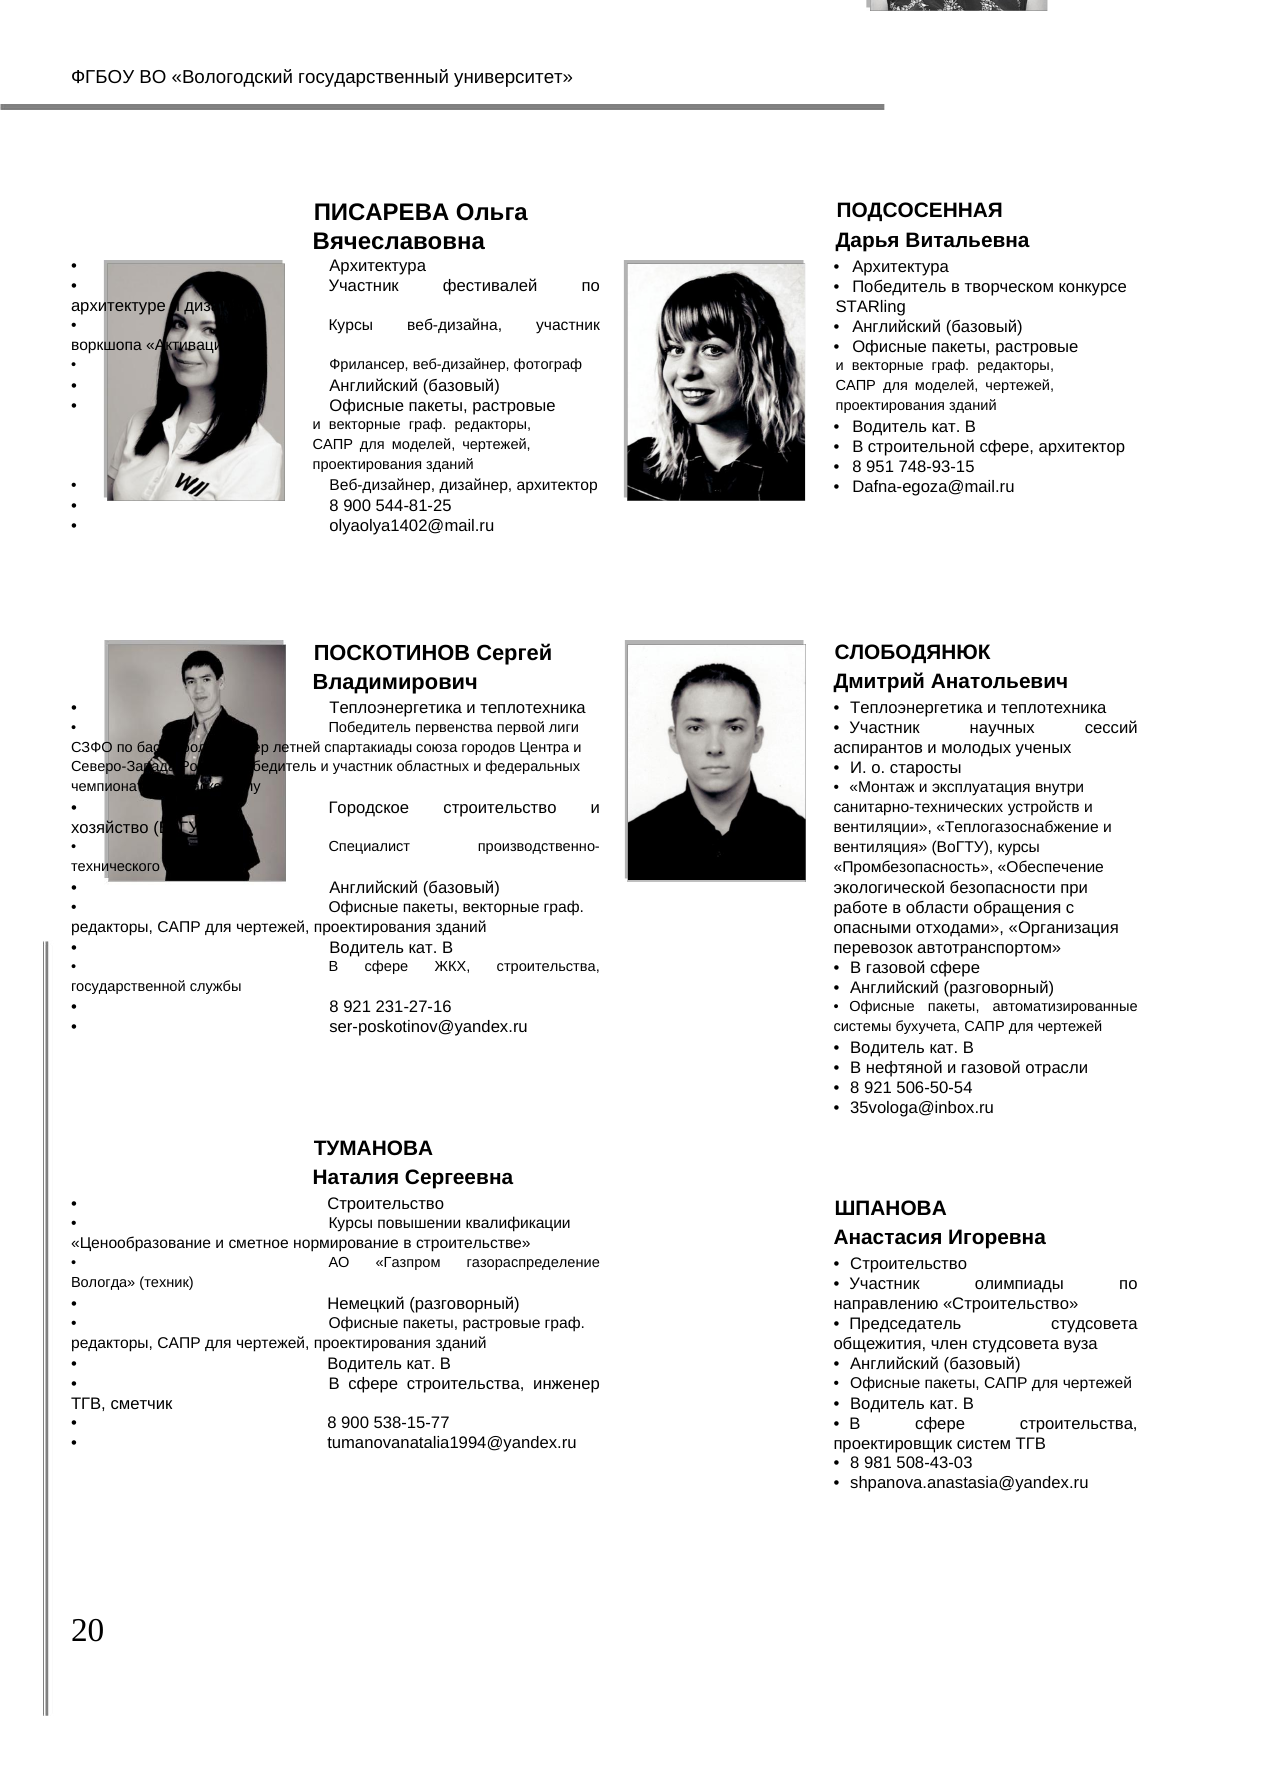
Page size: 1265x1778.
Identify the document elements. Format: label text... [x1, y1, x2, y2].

list Водитель кат. B [71, 1353, 600, 1373]
list 8 921 506-50-54 [833, 1077, 1137, 1097]
list Архитектура [833, 257, 1137, 276]
list Водитель кат. B [71, 937, 600, 957]
list Водитель кат. B [833, 1393, 1137, 1413]
list Офисные пакеты, САПР для чертежей [833, 1373, 1137, 1392]
list Фрилансер, веб-дизайнер, фотограф [71, 356, 600, 373]
list Немецкий (разговорный) [71, 1293, 600, 1313]
list Строительство [71, 1194, 600, 1213]
list Строительство [833, 1254, 1137, 1273]
text ПОДСОСЕННАЯ Дарья Витальевна [835, 198, 1037, 251]
list Городское строительство и хозяйство (ВоГУ) [71, 798, 600, 837]
list Английский (разговорный) [833, 978, 1137, 997]
picture [866, 0, 1048, 11]
list Английский (базовый) [71, 376, 600, 395]
text STARling [835, 297, 1137, 316]
list В строительной сфере, архитектор [833, 436, 1137, 456]
list 8 900 544-81-25 [71, 496, 600, 515]
list Офисные пакеты, растровые [71, 396, 600, 415]
list olyaolya1402@mail.ru [71, 516, 600, 535]
text ТУМАНОВА Наталия Сергеевна [312, 1135, 521, 1188]
list Курсы повышении квалификации «Ценообразование и сметное нормирование в строительстве» [71, 1214, 600, 1252]
list 8 921 231-27-16 [71, 997, 600, 1016]
list Участник научных сессий аспирантов и молодых ученых [833, 718, 1137, 757]
list Офисные пакеты, растровые граф. редакторы, САПР для чертежей, проектирования зданий [71, 1313, 600, 1352]
list Участник фестивалей по архитектуре и дизайну [71, 276, 600, 315]
list Офисные пакеты, автоматизированные системы бухучета, САПР для чертежей [833, 998, 1137, 1034]
list Офисные пакеты, векторные граф. редакторы, САПР для чертежей, проектирования зданий [71, 897, 600, 936]
text СЛОБОДЯНЮК Дмитрий Анатольевич [833, 640, 1079, 693]
text и векторные граф. редакторы, САПР для моделей, чертежей, проектирования зданий [312, 416, 531, 473]
list 8 900 538-15-77 [71, 1413, 600, 1432]
list Теплоэнергетика и теплотехника [833, 698, 1137, 717]
text и векторные граф. редакторы, САПР для моделей, чертежей, проектирования зданий [835, 357, 1054, 413]
list В сфере ЖКХ, строительства, государственной службы [71, 957, 600, 994]
picture [624, 640, 806, 882]
list tumanovanatalia1994@yandex.ru [71, 1433, 600, 1452]
list Веб-дизайнер, дизайнер, архитектор [71, 476, 600, 494]
list «Монтаж и эксплуатация внутри санитарно-технических устройств и вентиляции», «Теплогазоснабжение и вентиляция» (ВоГТУ), курсы «Промбезопасность», «Обеспечение [833, 778, 1137, 876]
list Водитель кат. B [833, 416, 1137, 436]
picture [0, 104, 885, 110]
list Офисные пакеты, растровые [833, 337, 1137, 356]
list 8 951 748-93-15 [833, 456, 1137, 476]
text ПОСКОТИНОВ Сергей Владимирович [312, 640, 558, 694]
text ШПАНОВА Анастасия Игоревна [833, 1196, 1056, 1249]
list Английский (базовый) [833, 1353, 1137, 1373]
list Теплоэнергетика и теплотехника [71, 698, 600, 717]
text экологической безопасности при работе в области обращения с опасными отходами», «Организация перевозок автотранспортом» [833, 878, 1129, 957]
text ПИСАРЕВА Ольга Вячеславовна [312, 198, 535, 254]
picture [42, 640, 286, 1716]
list АО «Газпром газораспределение Вологда» (техник) [71, 1254, 600, 1290]
list И. о. старосты [833, 758, 1137, 777]
list В сфере строительства, проектировщик систем ТГВ [833, 1413, 1137, 1453]
list Участник олимпиады по направлению «Строительство» [833, 1274, 1137, 1313]
list Председатель студсовета общежития, член студсовета вуза [833, 1314, 1137, 1353]
picture [623, 260, 805, 501]
list Победитель в творческом конкурсе [833, 277, 1137, 296]
list В нефтяной и газовой отрасли [833, 1057, 1137, 1077]
list Водитель кат. B [833, 1037, 1137, 1057]
list 8 981 508-43-03 [833, 1453, 1137, 1472]
list Английский (базовый) [71, 877, 600, 897]
list ser-poskotinov@yandex.ru [71, 1017, 600, 1036]
list Курсы веб-дизайна, участник воркшопа «Активация» [71, 316, 600, 354]
list Специалист производственно-технического отдела [71, 838, 600, 874]
list 35vologa@inbox.ru [833, 1097, 1137, 1117]
list В сфере строительства, инженер ТГВ, сметчик [71, 1373, 600, 1413]
list shpanova.anastasia@yandex.ru [833, 1473, 1137, 1492]
list Dafna-egoza@mail.ru [833, 476, 1137, 496]
list Английский (базовый) [833, 317, 1137, 336]
picture [103, 415, 285, 476]
text 20 [71, 1611, 1137, 1649]
text ФГБОУ ВО «Вологодский государственный университет» [71, 66, 600, 87]
list В газовой сфере [833, 958, 1137, 977]
list Архитектура [71, 256, 600, 275]
list Победитель первенства первой лиги СЗФО по баскетболу, призер летней спартакиады союза городов Центра и Северо-Запада России, победитель и участник областных и федеральных чемпионатов по баскетболу [71, 718, 600, 795]
